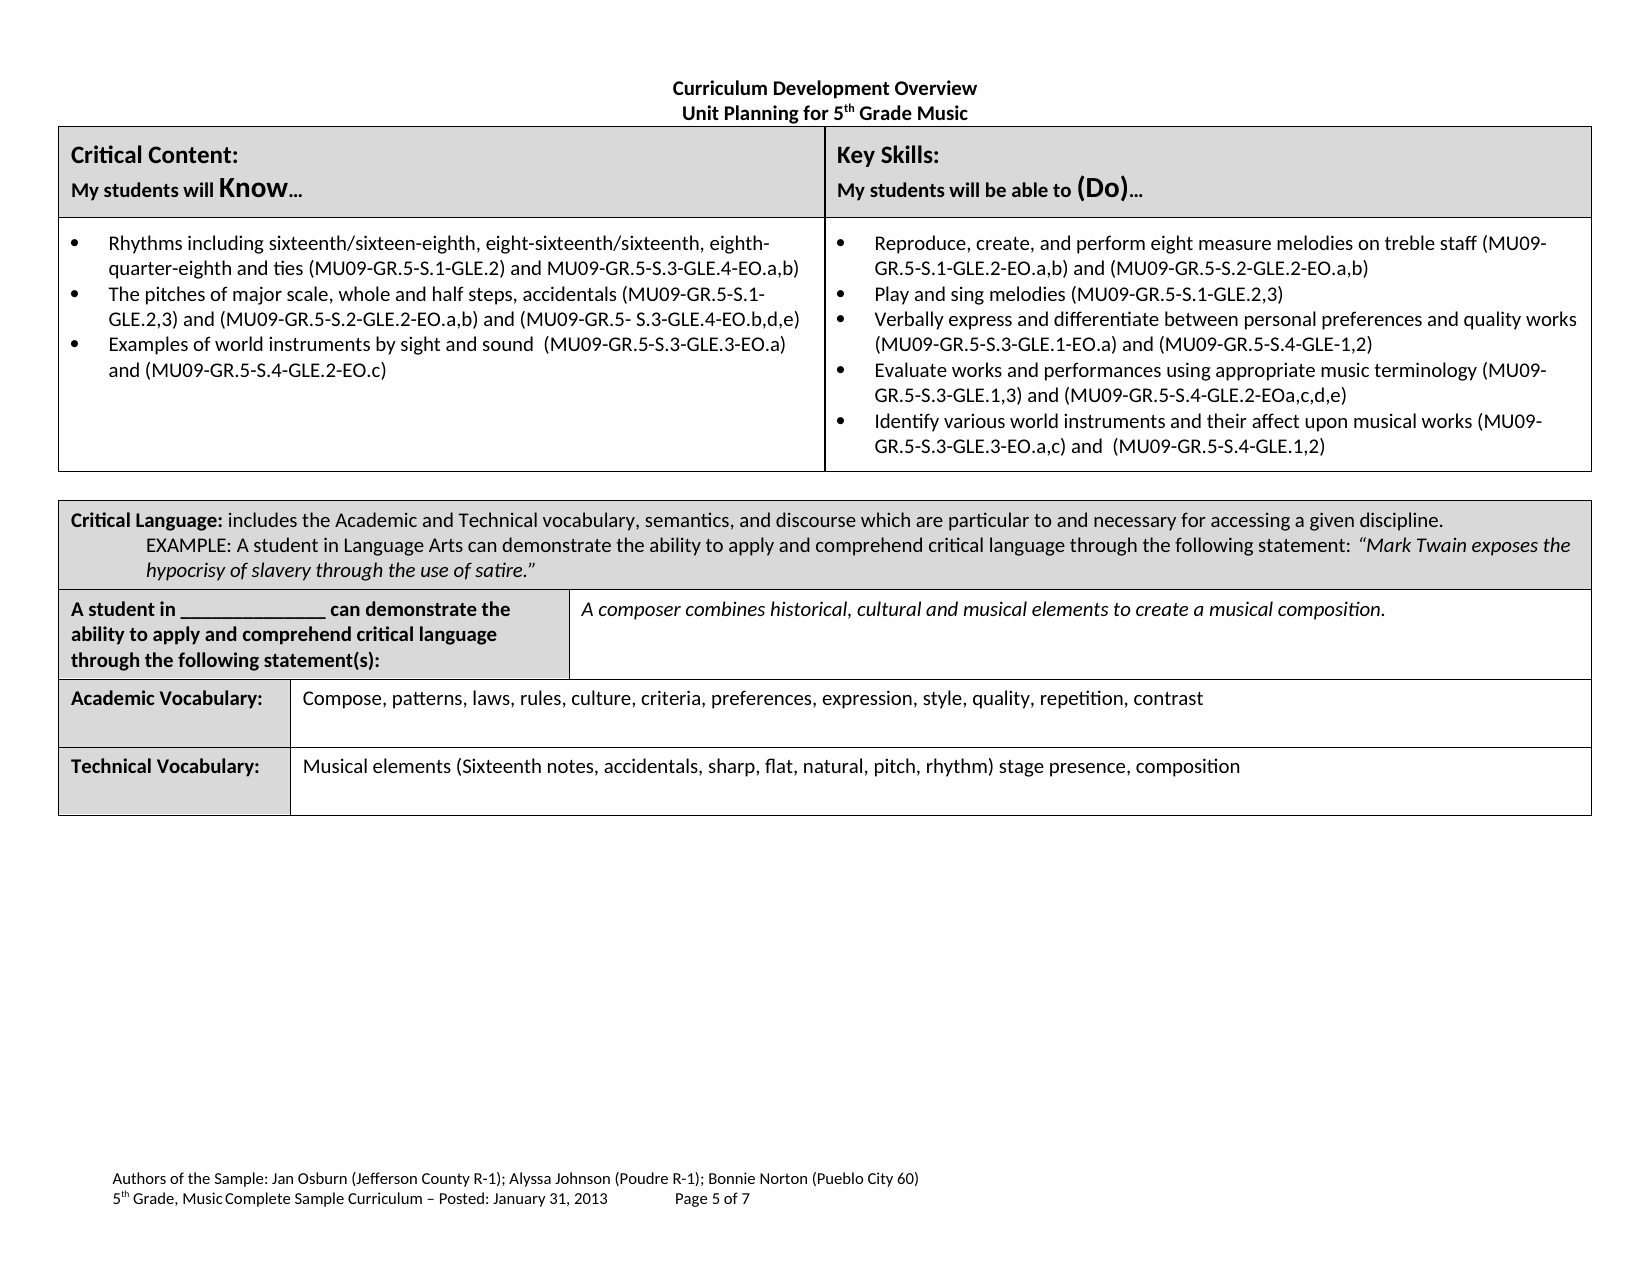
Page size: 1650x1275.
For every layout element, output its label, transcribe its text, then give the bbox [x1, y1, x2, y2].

table_header Critical Content: My students will Know… [59, 127, 824, 217]
table_cell Academic Vocabulary: [59, 680, 290, 747]
table_cell Reproduce, create, and perform eight measure melodies on treble staff (MU09-GR.5-S.1-GLE.2-EO.a,b) and (MU09-GR.5-S.2-GLE.2-EO.a,b) Play and sing melodies (MU09-GR.5-S.1-GLE.2,3) Verbally express and differentiate between personal preferences and quality works (MU09-GR.5-S.3-GLE.1-EO.a) and (MU09-GR.5-S.4-GLE-1,2) Evaluate works and performances using appropriate music terminology (MU09-GR.5-S.3-GLE.1,3) and (MU09-GR.5-S.4-GLE.2-EOa,c,d,e) Identify various world instruments and their affect upon musical works (MU09-GR.5-S.3-GLE.3-EO.a,c) and (MU09-GR.5-S.4-GLE.1,2) [826, 218, 1591, 471]
table_cell Rhythms including sixteenth/sixteen-eighth, eight-sixteenth/sixteenth, eighth-quarter-eighth and ties (MU09-GR.5-S.1-GLE.2) and MU09-GR.5-S.3-GLE.4-EO.a,b) The pitches of major scale, whole and half steps, accidentals (MU09-GR.5-S.1-GLE.2,3) and (MU09-GR.5-S.2-GLE.2-EO.a,b) and (MU09-GR.5- S.3-GLE.4-EO.b,d,e) Examples of world instruments by sight and sound (MU09-GR.5-S.3-GLE.3-EO.a) and (MU09-GR.5-S.4-GLE.2-EO.c) [59, 218, 824, 471]
table_cell Technical Vocabulary: [59, 748, 290, 814]
table_cell Compose, patterns, laws, rules, culture, criteria, preferences, expression, style, quality, repetition, contrast [291, 680, 1591, 747]
table_header Key Skills: My students will be able to (Do)… [826, 127, 1591, 217]
table_cell Musical elements (Sixteenth notes, accidentals, sharp, flat, natural, pitch, rhythm) stage presence, composition [291, 748, 1591, 814]
table_header Critical Language: includes the Academic and Technical vocabulary, semantics, and discourse which are particular to and necessary for accessing a given discipline. EXAMPLE: A student in Language Arts can demonstrate the ability to apply and comprehend critical language through the following statement: “Mark Twain exposes the hypocrisy of slavery through the use of satire.” [59, 501, 1591, 589]
table_cell A composer combines historical, cultural and musical elements to create a musical composition. [570, 590, 1591, 678]
table_cell A student in ______________ can demonstrate the ability to apply and comprehend critical language through the following statement(s): [59, 590, 569, 678]
